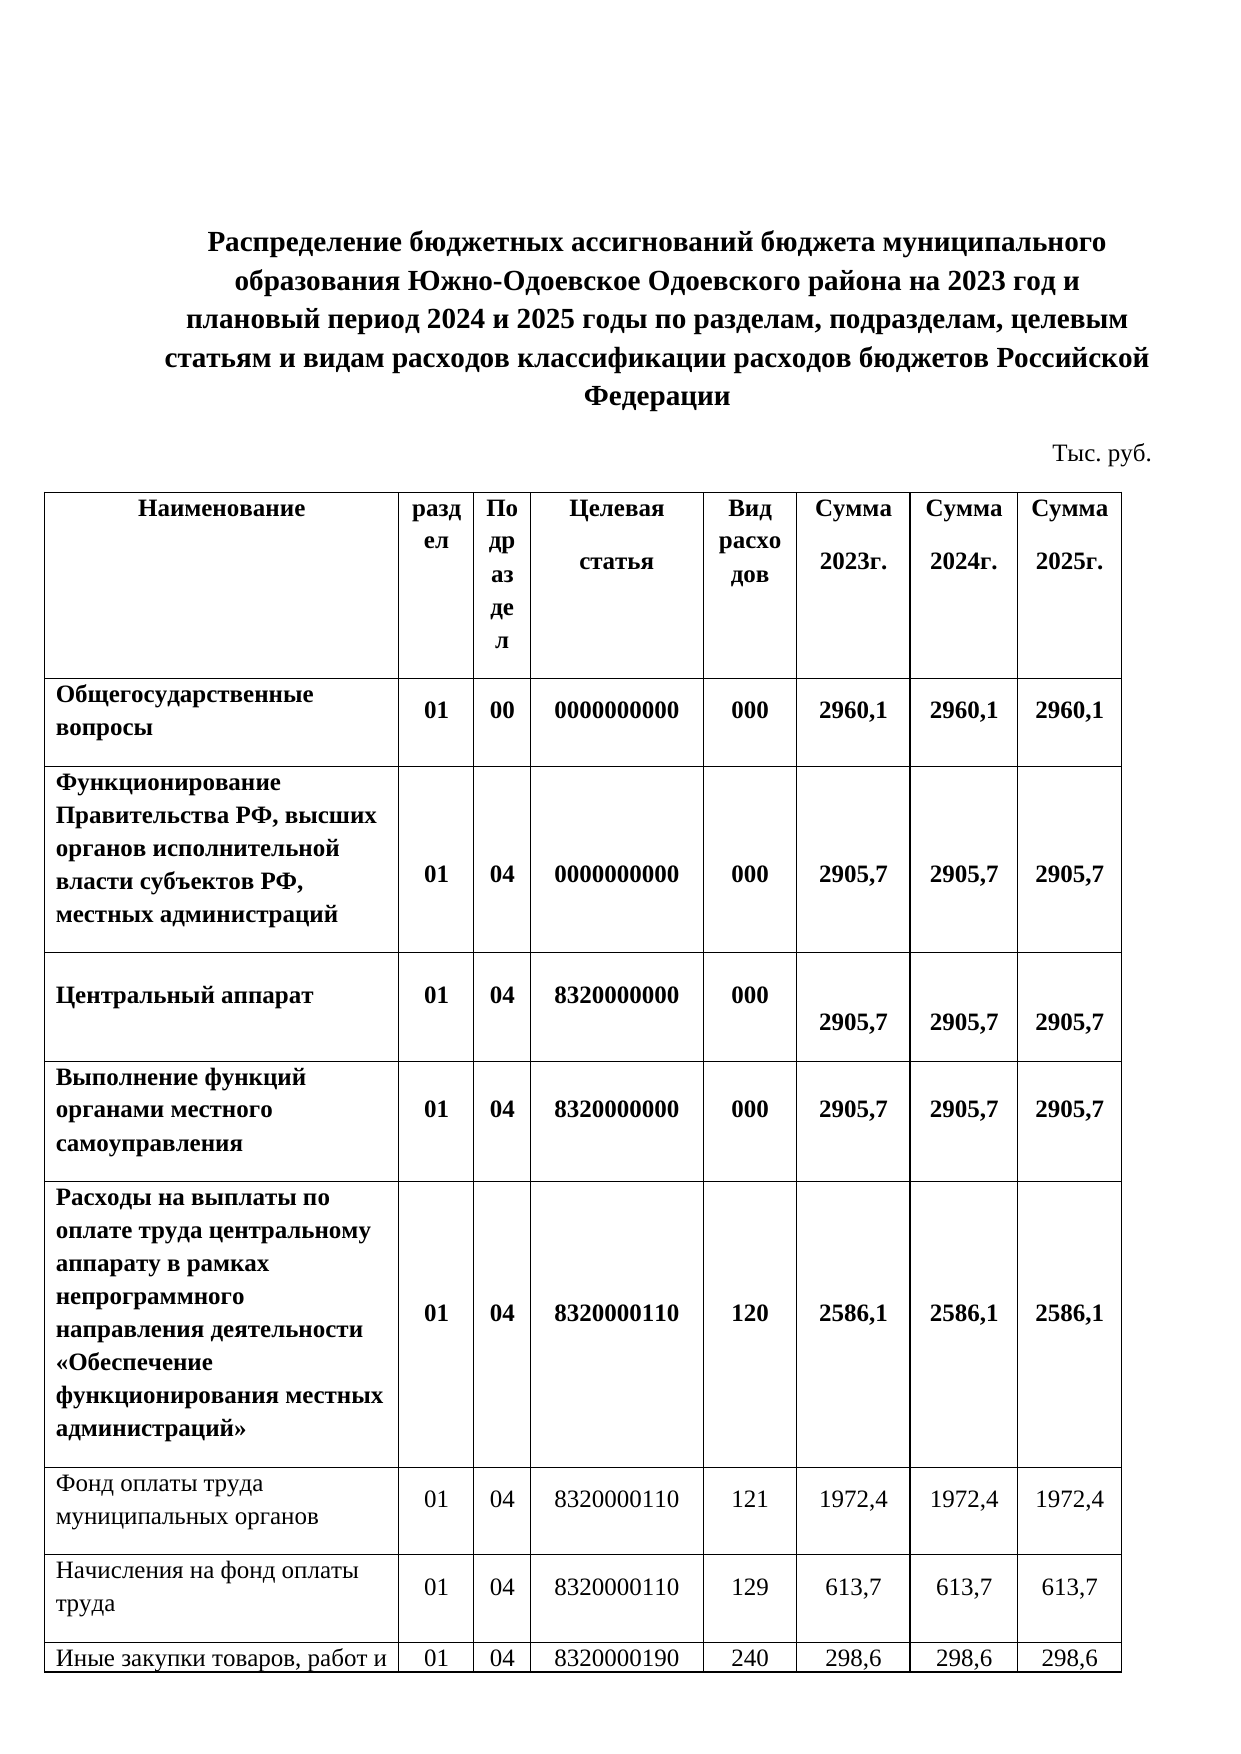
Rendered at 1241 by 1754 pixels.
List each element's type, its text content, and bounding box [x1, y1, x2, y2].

table_cell 298,6 [911, 1643, 1017, 1671]
table_cell 2905,7 [911, 767, 1017, 952]
table_cell 01 [399, 1468, 473, 1554]
table_cell 2905,7 [1018, 767, 1121, 952]
table_cell 01 [399, 1555, 473, 1642]
text Распределение бюджетных ассигнований бюджета муниципального образования Южно-Одоевское Одоевского района на 2023 год и плановый период 2024 и 2025 годы по разделам, подразделам, целевым статьям и видам расходов классификации расходов бюджетов Российской Федерации [162, 224, 1152, 412]
table_cell 0000000000 [531, 767, 703, 952]
table_cell 8320000000 [531, 1062, 703, 1181]
table_cell 01 [399, 1643, 473, 1671]
table_cell 613,7 [797, 1555, 909, 1642]
table_cell 01 [399, 1062, 473, 1181]
table_cell 2905,7 [911, 1062, 1017, 1181]
table_cell 000 [704, 953, 796, 1061]
table_cell 04 [474, 1468, 530, 1554]
table_cell 04 [474, 1182, 530, 1467]
table_header Целевая статья [531, 493, 703, 678]
table_cell Фонд оплаты труда муниципальных органов [45, 1468, 398, 1554]
table_cell 298,6 [797, 1643, 909, 1671]
table_cell 000 [704, 767, 796, 952]
table_cell 8320000110 [531, 1555, 703, 1642]
table_header раздел [399, 493, 473, 678]
table_cell 613,7 [911, 1555, 1017, 1642]
table_cell 04 [474, 1062, 530, 1181]
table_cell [45, 1643, 398, 1671]
table_cell 8320000190 [531, 1643, 703, 1671]
table_cell 000 [704, 679, 796, 766]
table_cell 8320000110 [531, 1468, 703, 1554]
table_header Сумма 2024г. [911, 493, 1017, 678]
table_cell 2905,7 [1018, 1062, 1121, 1181]
table_cell 2586,1 [1018, 1182, 1121, 1467]
table_cell 01 [399, 679, 473, 766]
table_cell 2960,1 [1018, 679, 1121, 766]
table_cell 1972,4 [797, 1468, 909, 1554]
table_cell 2905,7 [797, 767, 909, 952]
table_cell 8320000000 [531, 953, 703, 1061]
table_cell 298,6 [1018, 1643, 1121, 1671]
table_header Вид расходов [704, 493, 796, 678]
table_cell 04 [474, 953, 530, 1061]
table_cell 2905,7 [797, 953, 909, 1061]
table_cell Центральный аппарат [45, 953, 398, 1061]
table_cell Расходы на выплаты по оплате труда центральному аппарату в рамках непрограммного направления деятельности «Обеспечение функционирования местных администраций» [45, 1182, 398, 1467]
table_cell 01 [399, 767, 473, 952]
table_cell 2586,1 [911, 1182, 1017, 1467]
table_cell 04 [474, 1555, 530, 1642]
table_cell 1972,4 [1018, 1468, 1121, 1554]
table_cell Выполнение функций органами местного самоуправления [45, 1062, 398, 1181]
table_cell 04 [474, 767, 530, 952]
table_header Наименование [45, 493, 398, 678]
table_cell 000 [704, 1062, 796, 1181]
table_cell 8320000110 [531, 1182, 703, 1467]
table_header Подраздел [474, 493, 530, 678]
table_cell 04 [474, 1643, 530, 1671]
table_cell Общегосударственные вопросы [45, 679, 398, 766]
table_cell 2960,1 [911, 679, 1017, 766]
table_cell Начисления на фонд оплаты труда [45, 1555, 398, 1642]
table_cell 1972,4 [911, 1468, 1017, 1554]
table_cell 120 [704, 1182, 796, 1467]
table_cell 129 [704, 1555, 796, 1642]
table_cell 0000000000 [531, 679, 703, 766]
table_cell 121 [704, 1468, 796, 1554]
table_cell 2960,1 [797, 679, 909, 766]
table_header Сумма 2025г. [1018, 493, 1121, 678]
table_cell 01 [399, 1182, 473, 1467]
table_cell 2905,7 [797, 1062, 909, 1181]
table_cell 613,7 [1018, 1555, 1121, 1642]
table_cell 00 [474, 679, 530, 766]
text Тыс. руб. [162, 438, 1152, 466]
table_cell 01 [399, 953, 473, 1061]
table_cell 2905,7 [911, 953, 1017, 1061]
table_cell Функционирование Правительства РФ, высших органов исполнительной власти субъектов РФ, местных администраций [45, 767, 398, 952]
table_cell 2905,7 [1018, 953, 1121, 1061]
table_cell 2586,1 [797, 1182, 909, 1467]
table_header Сумма 2023г. [797, 493, 909, 678]
table_cell 240 [704, 1643, 796, 1671]
